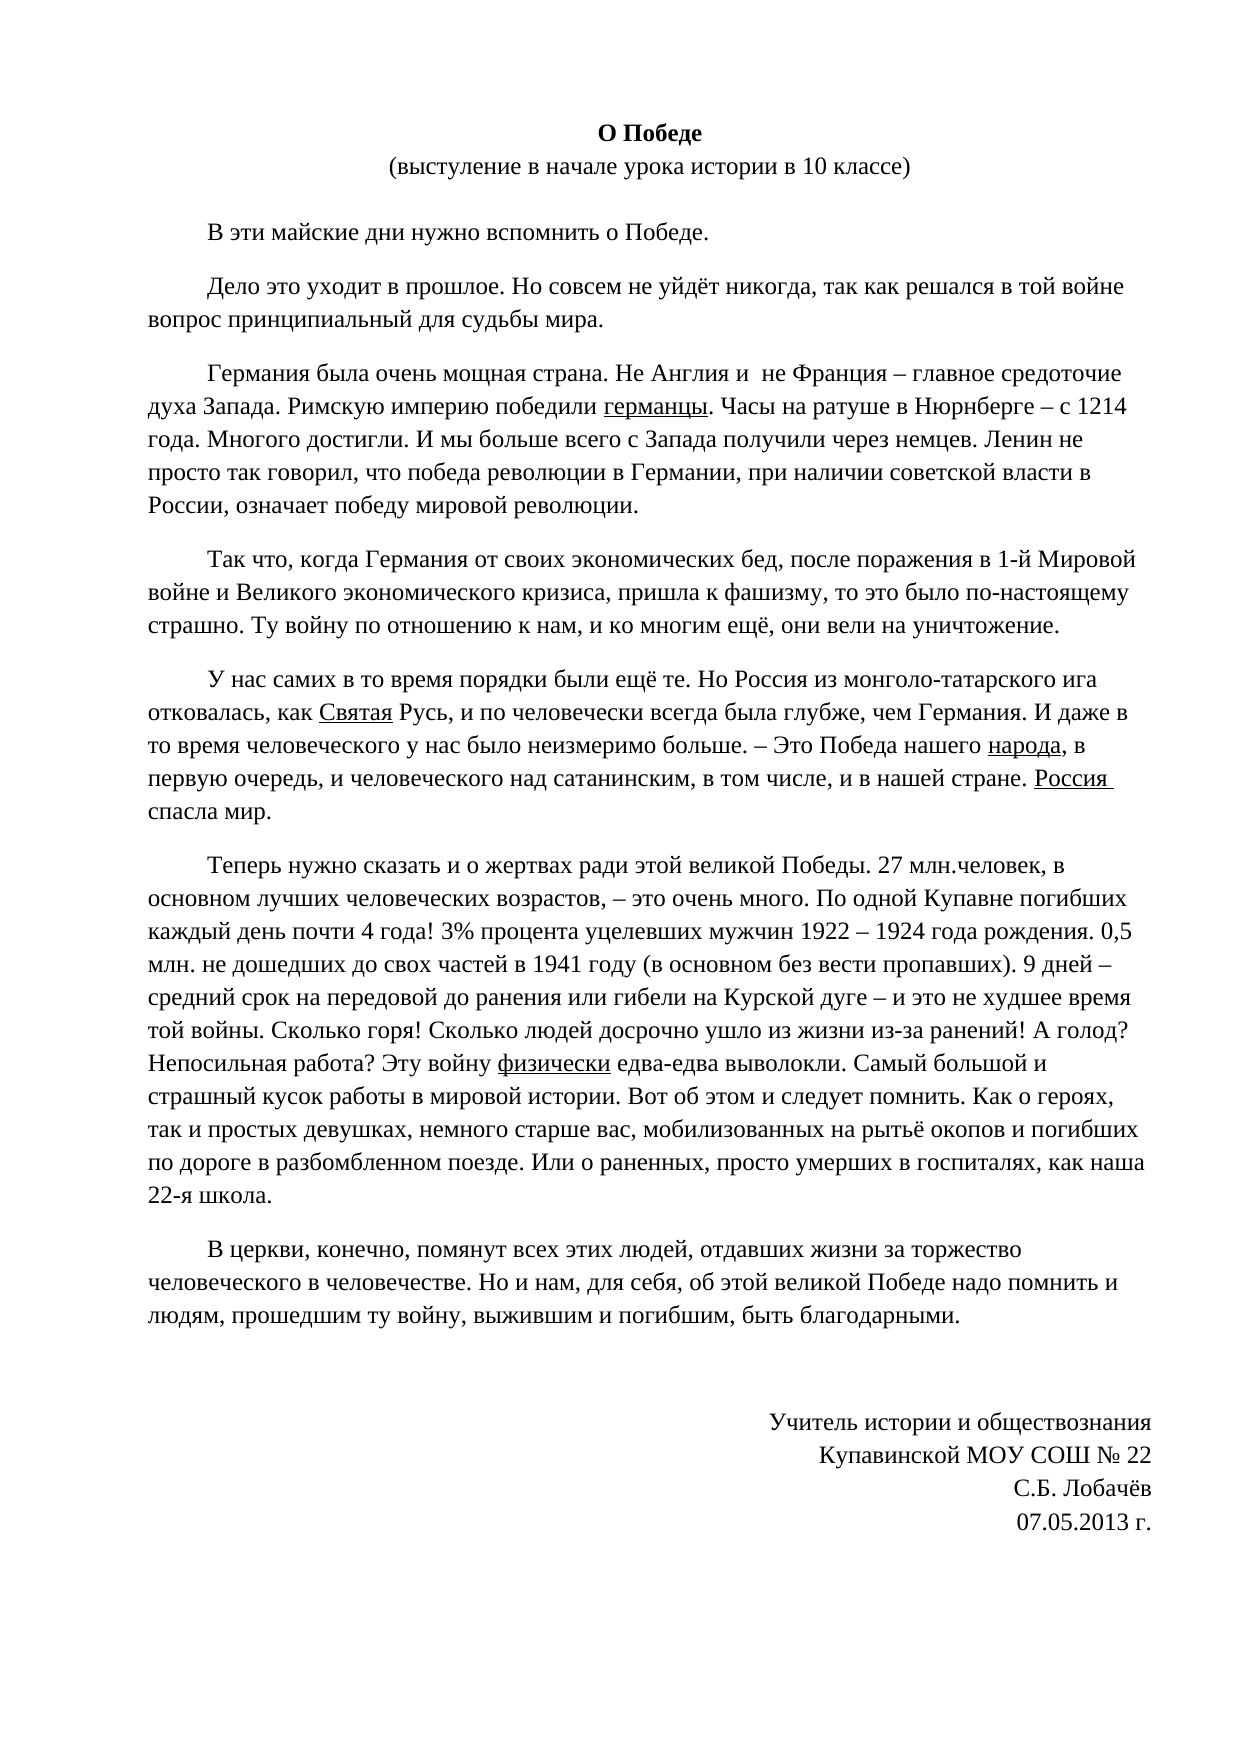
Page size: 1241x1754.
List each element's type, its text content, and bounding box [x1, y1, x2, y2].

text С.Б. Лобачёв [148, 1473, 1152, 1502]
text О Победе [148, 118, 1152, 147]
text Дело это уходит в прошлое. Но совсем не уйдёт никогда, так как решался в той войне вопрос принципиальный для судьбы мира. [148, 271, 1152, 333]
text Германия была очень мощная страна. Не Англия и не Франция – главное средоточие духа Запада. Римскую империю победили германцы. Часы на ратуше в Нюрнберге – с 1214 года. Многого достигли. И мы больше всего с Запада получили через немцев. Ленин не просто так говорил, что победа революции в Германии, при наличии советской власти в России, означает победу мировой революции. [148, 358, 1152, 519]
text В эти майские дни нужно вспомнить о Победе. [148, 217, 1152, 246]
text У нас самих в то время порядки были ещё те. Но Россия из монголо-татарского ига отковалась, как Святая Русь, и по человечески всегда была глубже, чем Германия. И даже в то время человеческого у нас было неизмеримо больше. – Это Победа нашего народа, в первую очередь, и человеческого над сатанинским, в том числе, и в нашей стране. Россия спасла мир. [148, 664, 1152, 824]
text Теперь нужно сказать и о жертвах ради этой великой Победы. 27 млн.человек, в основном лучших человеческих возрастов, – это очень много. По одной Купавне погибших каждый день почти 4 года! 3% процента уцелевших мужчин 1922 – 1924 года рождения. 0,5 млн. не дошедших до свох частей в 1941 году (в основном без вести пропавших). 9 дней – средний срок на передовой до ранения или гибели на Курской дуге – и это не худшее время той войны. Сколько горя! Сколько людей досрочно ушло из жизни из-за ранений! А голод? Непосильная работа? Эту войну физически едва-едва выволокли. Самый большой и страшный кусок работы в мировой истории. Вот об этом и следует помнить. Как о героях, так и простых девушках, немного старше вас, мобилизованных на рытьё окопов и погибших по дороге в разбомбленном поезде. Или о раненных, просто умерших в госпиталях, как наша 22-я школа. [148, 850, 1152, 1209]
text Учитель истории и обществознания [148, 1407, 1152, 1436]
text (выстуление в начале урока истории в 10 классе) [148, 151, 1152, 180]
text 07.05.2013 г. [148, 1507, 1152, 1535]
text Так что, когда Германия от своих экономических бед, после поражения в 1-й Мировой войне и Великого экономического кризиса, пришла к фашизму, то это было по-настоящему страшно. Ту войну по отношению к нам, и ко многим ещё, они вели на уничтожение. [148, 544, 1152, 639]
text Купавинской МОУ СОШ № 22 [148, 1441, 1152, 1469]
text В церкви, конечно, помянут всех этих людей, отдавших жизни за торжество человеческого в человечестве. Но и нам, для себя, об этой великой Победе надо помнить и людям, прошедшим ту войну, выжившим и погибшим, быть благодарными. [148, 1234, 1152, 1328]
